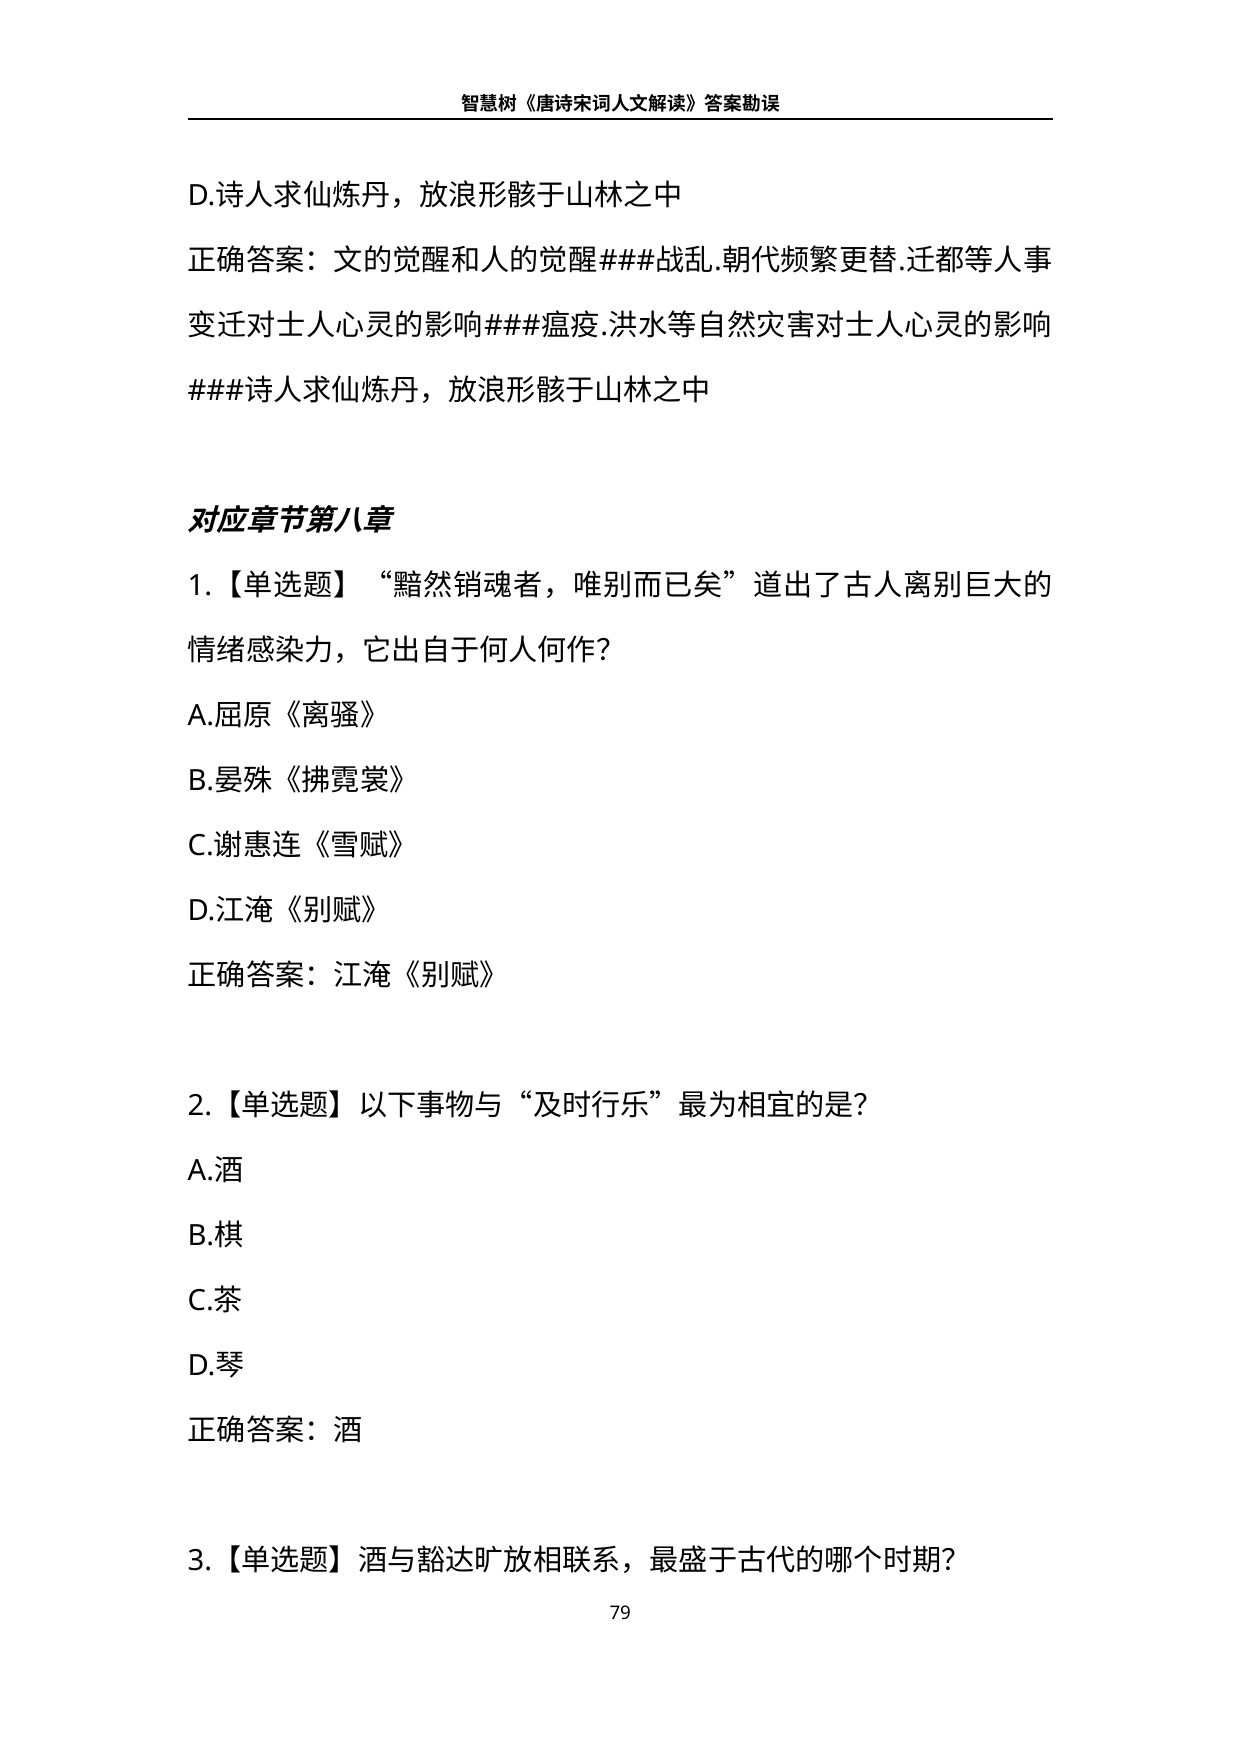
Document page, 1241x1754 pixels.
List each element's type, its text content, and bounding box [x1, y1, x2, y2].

text 正确答案：江淹《别赋》 [187, 940, 1053, 1005]
text D.江淹《别赋》 [187, 875, 1053, 940]
text B.棋 [187, 1200, 1053, 1265]
text D.琴 [187, 1330, 1053, 1395]
text 3.【单选题】酒与豁达旷放相联系，最盛于古代的哪个时期？ [187, 1525, 1053, 1590]
text D.诗人求仙炼丹，放浪形骸于山林之中 [187, 160, 1053, 225]
text 2.【单选题】以下事物与“及时行乐”最为相宜的是？ [187, 1070, 1053, 1135]
text C.谢惠连《雪赋》 [187, 810, 1053, 875]
text 正确答案：文的觉醒和人的觉醒###战乱.朝代频繁更替.迁都等人事变迁对士人心灵的影响###瘟疫.洪水等自然灾害对士人心灵的影响###诗人求仙炼丹，放浪形骸于山林之中 [187, 225, 1053, 420]
text 1.【单选题】“黯然销魂者，唯别而已矣”道出了古人离别巨大的情绪感染力，它出自于何人何作？ [187, 550, 1053, 680]
text 正确答案：酒 [187, 1395, 1053, 1460]
text 对应章节第八章 [187, 485, 1053, 550]
text C.茶 [187, 1265, 1053, 1330]
text A.屈原《离骚》 [187, 680, 1053, 745]
text B.晏殊《拂霓裳》 [187, 745, 1053, 810]
text A.酒 [187, 1135, 1053, 1200]
